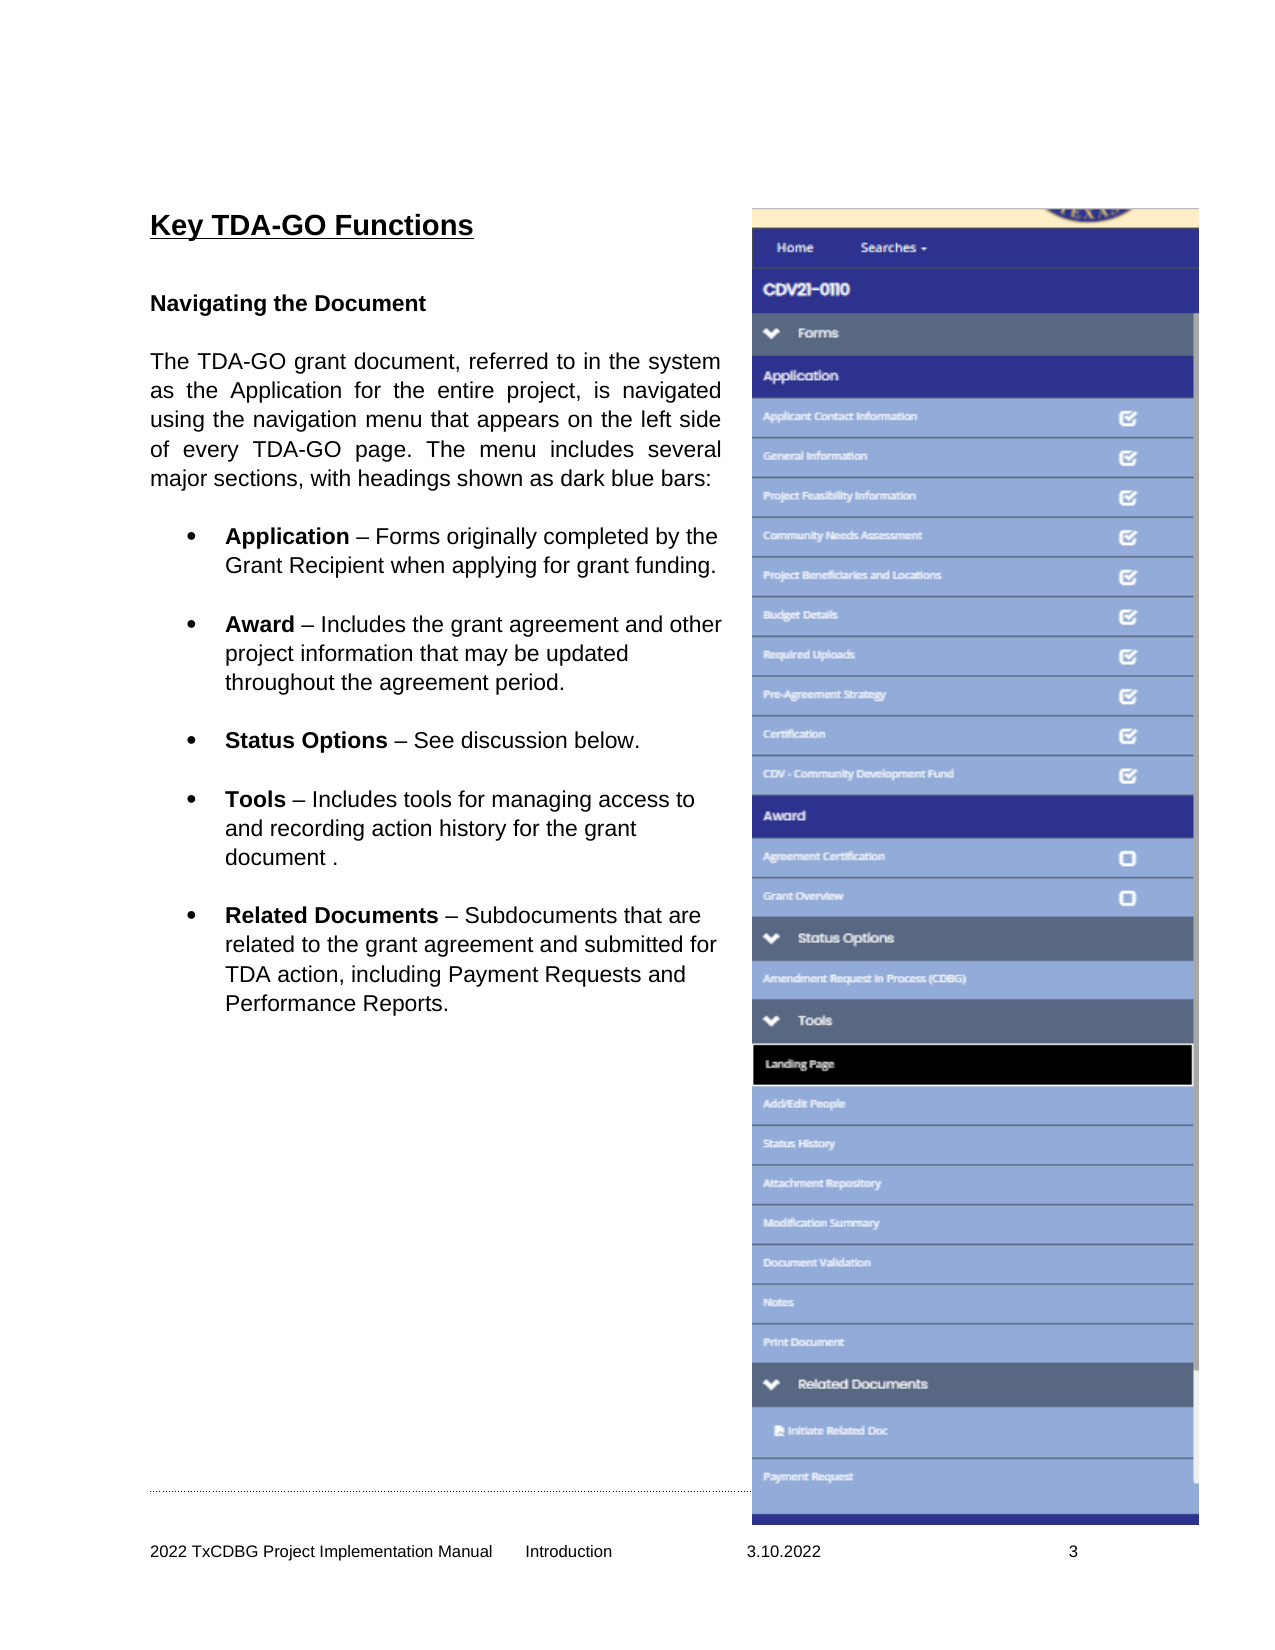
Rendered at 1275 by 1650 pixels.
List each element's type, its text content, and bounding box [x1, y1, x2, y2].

text Related Documents – Subdocuments that are related to the grant agreement and submitted for TDA action, including Payment Requests and Performance Reports. [187, 900, 752, 1017]
picture [752, 208, 1199, 1525]
text Key TDA-GO Functions [150, 208, 752, 242]
text Navigating the Document [150, 288, 752, 317]
text Application – Forms originally completed by the Grant Recipient when applying for grant funding. [187, 521, 752, 579]
text Status Options – See discussion below. [187, 725, 752, 754]
text Award – Includes the grant agreement and other project information that may be updated throughout the agreement period. [187, 609, 752, 696]
text Tools – Includes tools for managing access to and recording action history for the grant document . [187, 784, 752, 871]
text The TDA-GO grant document, referred to in the system as the Application for the entire project, is navigated using the navigation menu that appears on the left side of every TDA-GO page. The menu includes several major sections, with headings shown as dark blue bars: [150, 346, 752, 492]
